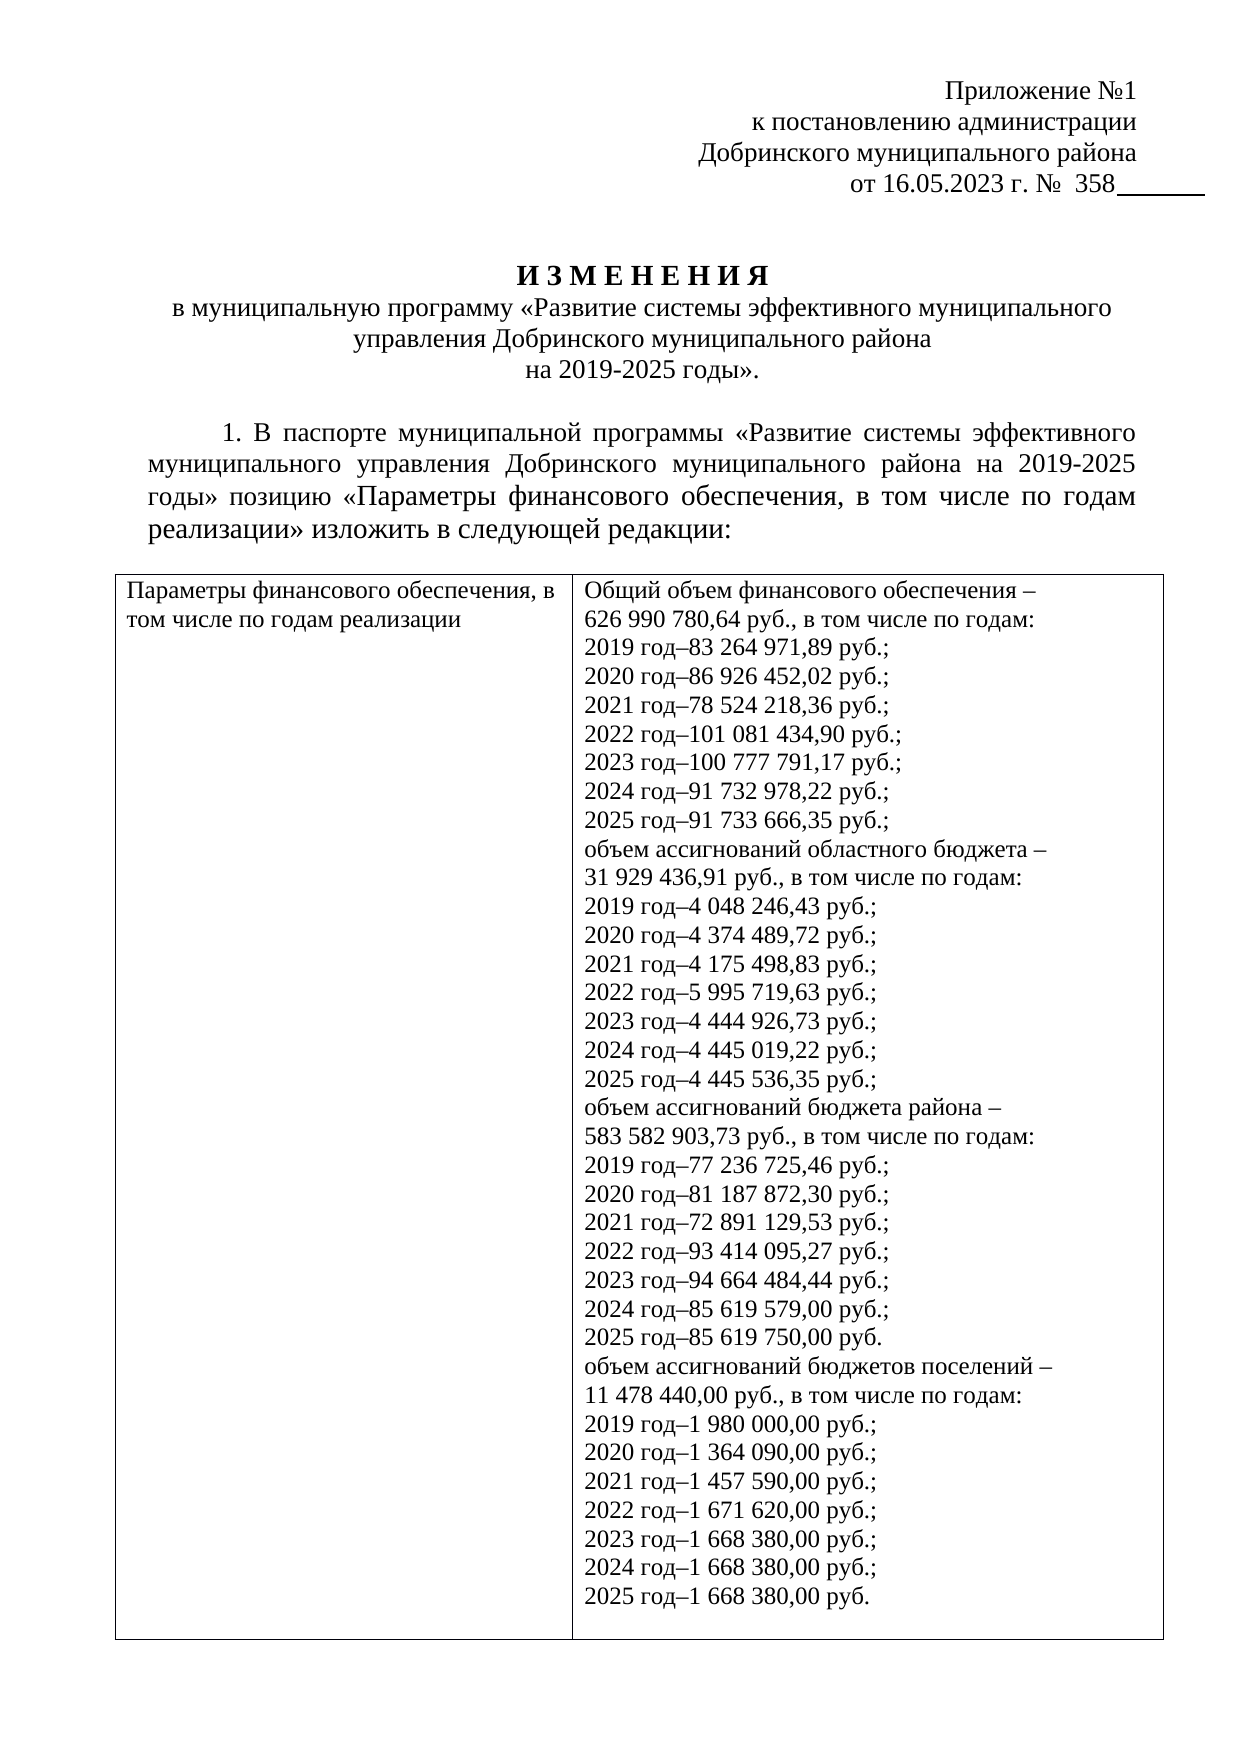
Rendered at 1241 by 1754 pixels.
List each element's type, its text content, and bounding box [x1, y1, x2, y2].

text на 2019-2025 годы». [148, 353, 1137, 384]
text Приложение №1 [148, 74, 1137, 105]
text к постановлению администрации [148, 105, 1137, 136]
text И З М Е Н Е Н И Я [148, 258, 1137, 291]
text в муниципальную программу «Развитие системы эффективного муниципального управления Добринского муниципального района [148, 291, 1137, 353]
table_header Параметры финансового обеспечения, в том числе по годам реализации [116, 575, 572, 1639]
text 1. В паспорте муниципальной программы «Развитие системы эффективного муниципального управления Добринского муниципального района на 2019-2025 годы» позицию «Параметры финансового обеспечения, в том числе по годам реализации» изложить в следующей редакции: [148, 416, 1137, 545]
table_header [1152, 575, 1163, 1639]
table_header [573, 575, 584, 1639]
text Добринского муниципального района [148, 136, 1137, 167]
text от 16.05.2023 г. № 358 [148, 167, 1137, 198]
